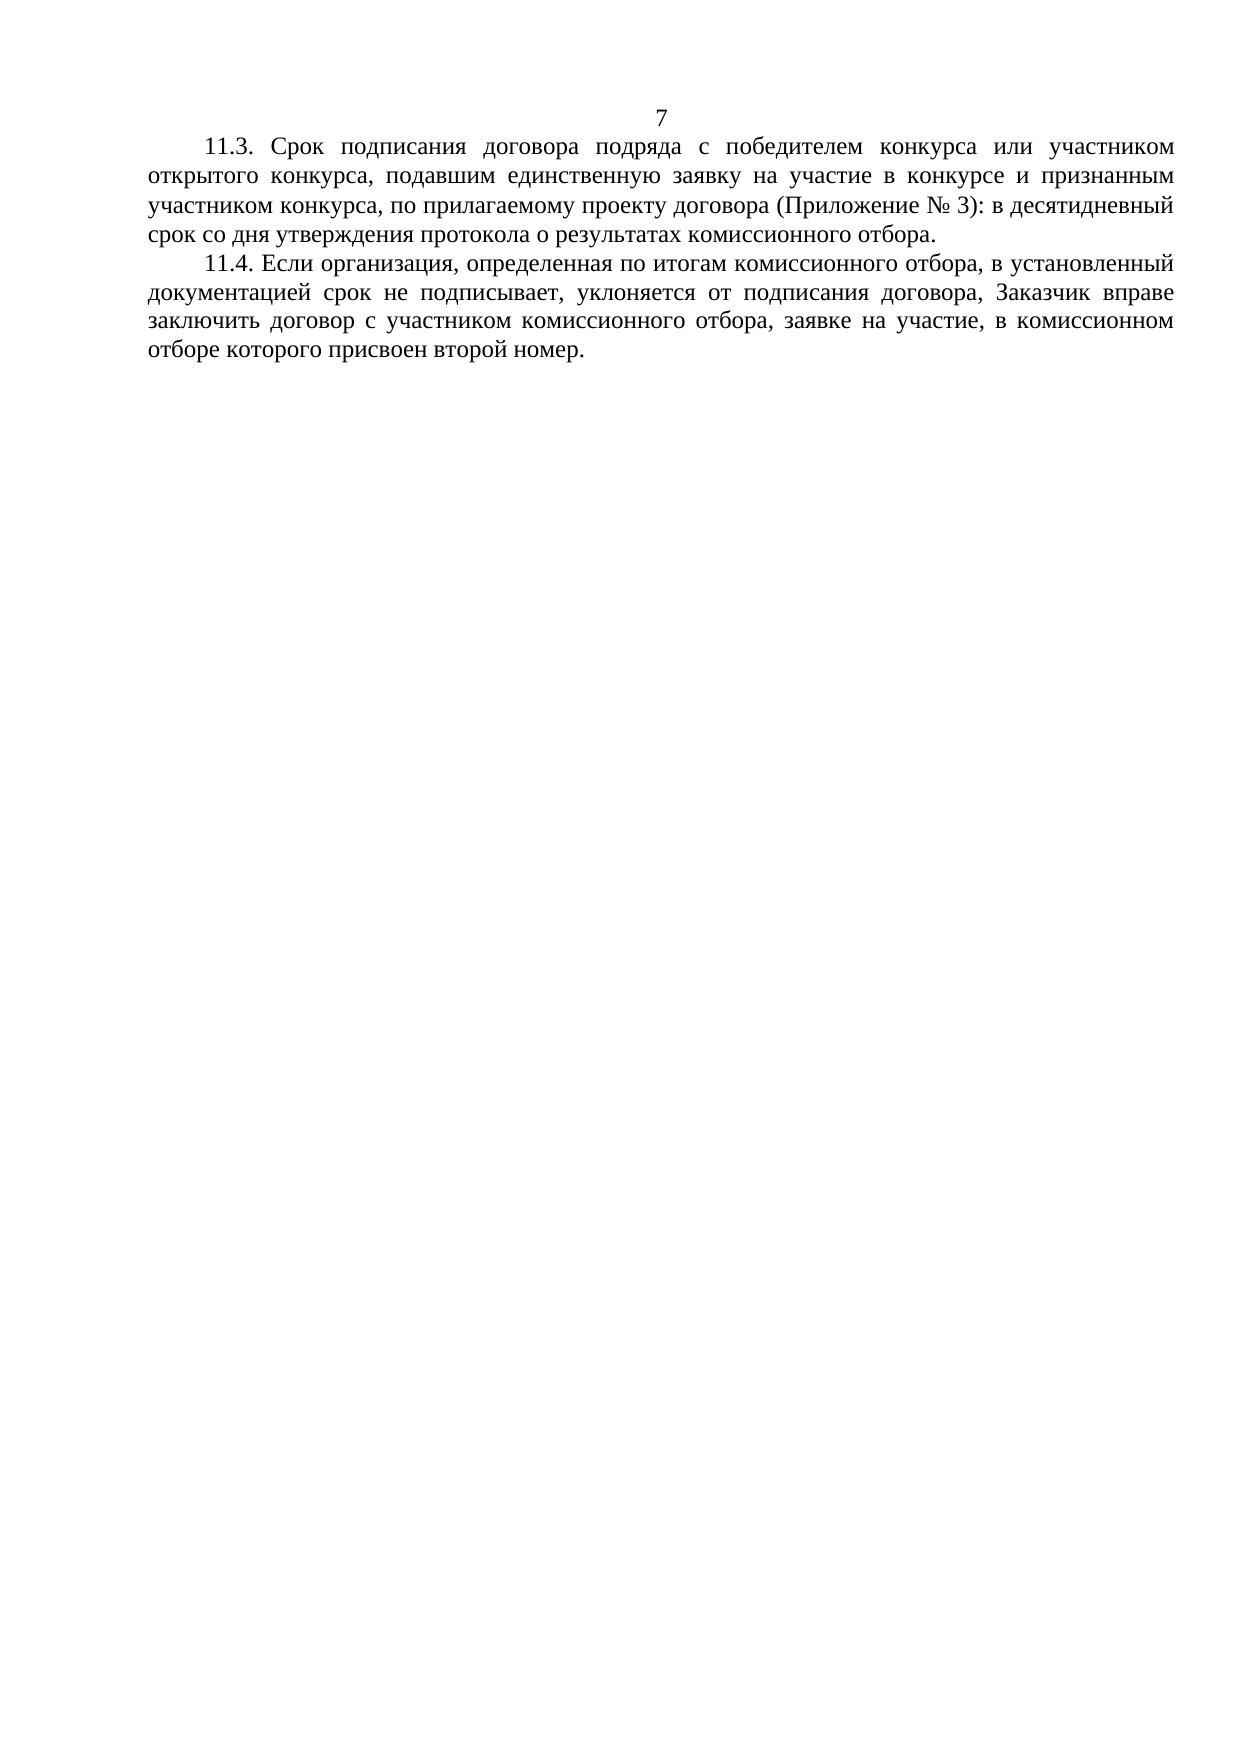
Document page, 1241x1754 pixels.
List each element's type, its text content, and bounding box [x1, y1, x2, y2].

text 11.4. Если организация, определенная по итогам комиссионного отбора, в установленный документацией срок не подписывает, уклоняется от подписания договора, Заказчик вправе заключить договор с участником комиссионного отбора, заявке на участие, в комиссионном отборе которого присвоен второй номер. [148, 248, 1175, 363]
text 11.3. Срок подписания договора подряда с победителем конкурса или участником открытого конкурса, подавшим единственную заявку на участие в конкурсе и признанным участником конкурса, по прилагаемому проекту договора (Приложение № 3): в десятидневный срок со дня утверждения протокола о результатах комиссионного отбора. [148, 131, 1175, 248]
